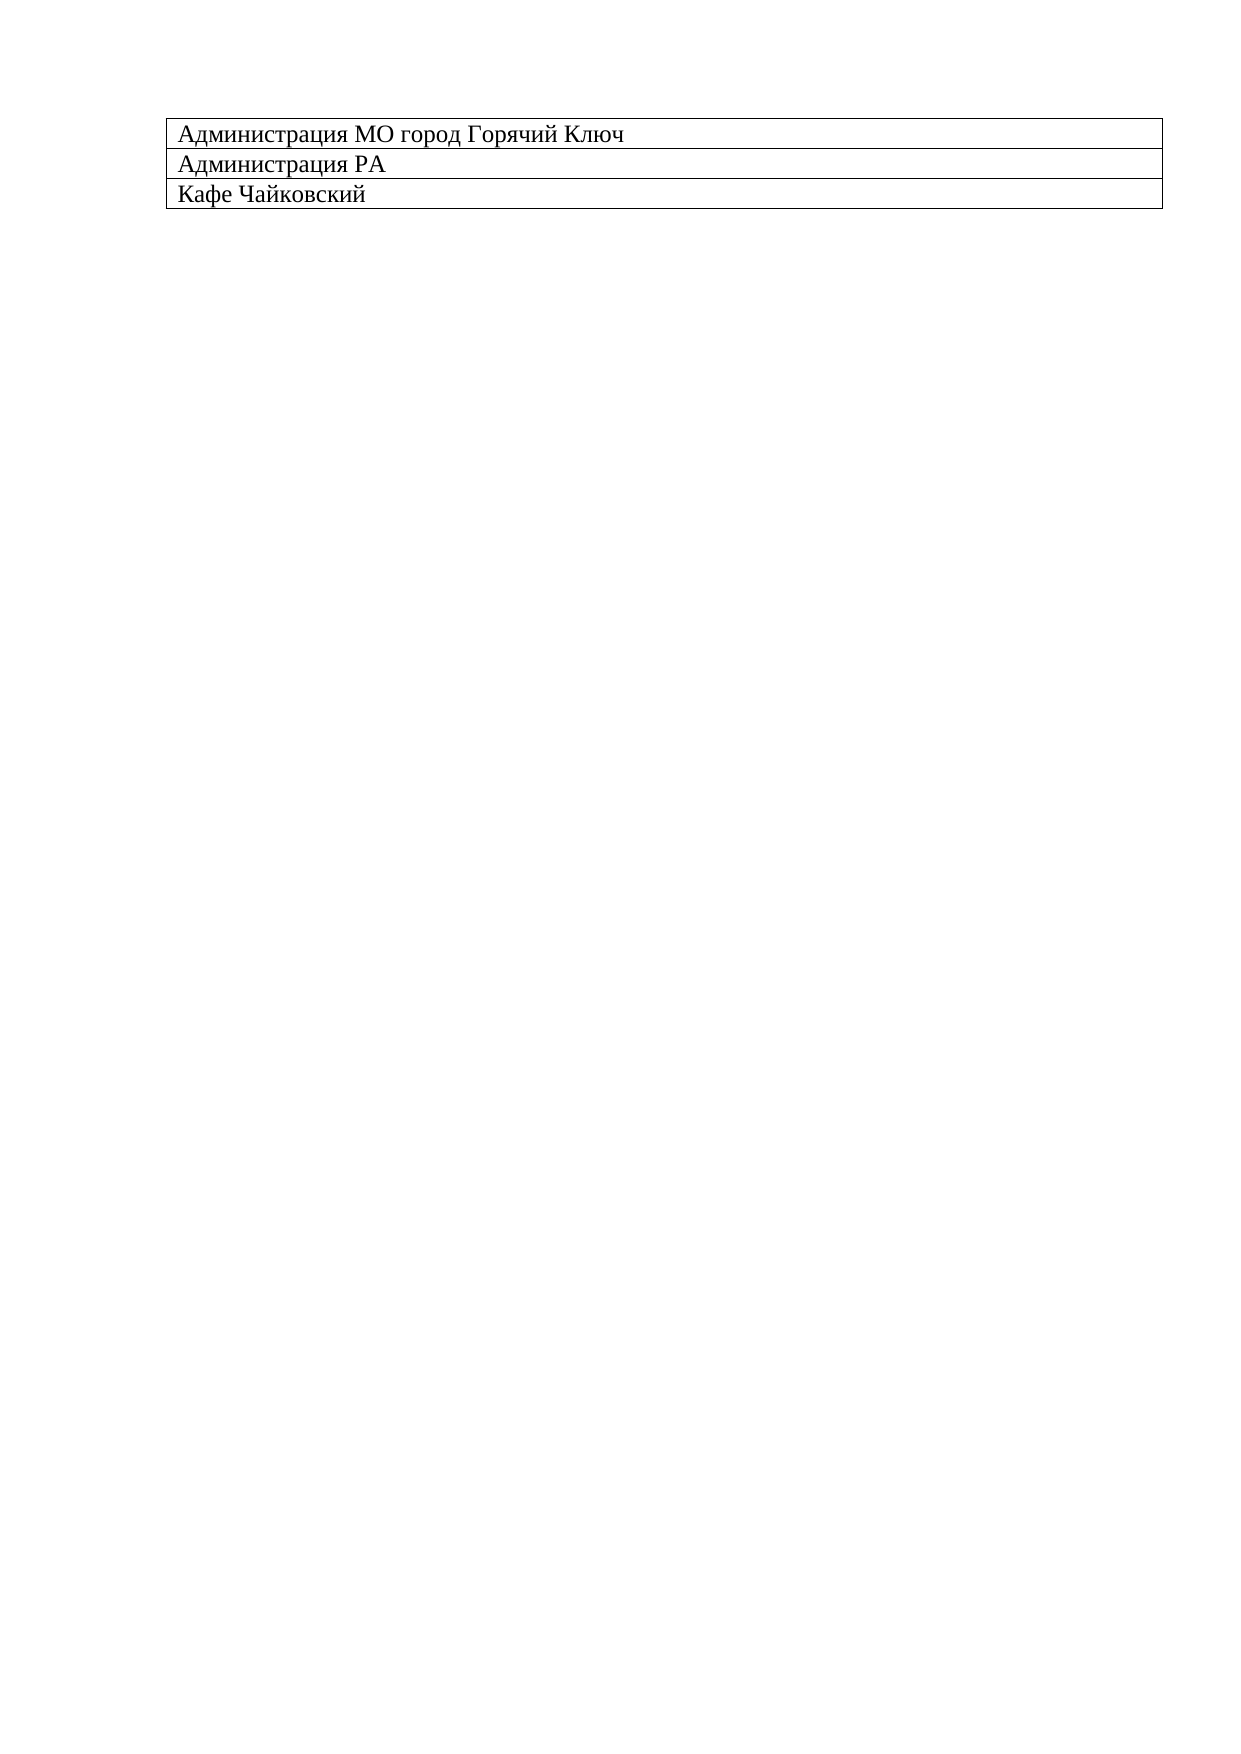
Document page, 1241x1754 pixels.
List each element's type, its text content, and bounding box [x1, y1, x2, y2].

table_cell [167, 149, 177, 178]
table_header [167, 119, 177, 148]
table_cell Кафе Чайковский [167, 179, 1162, 207]
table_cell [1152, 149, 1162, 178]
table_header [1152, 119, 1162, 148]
